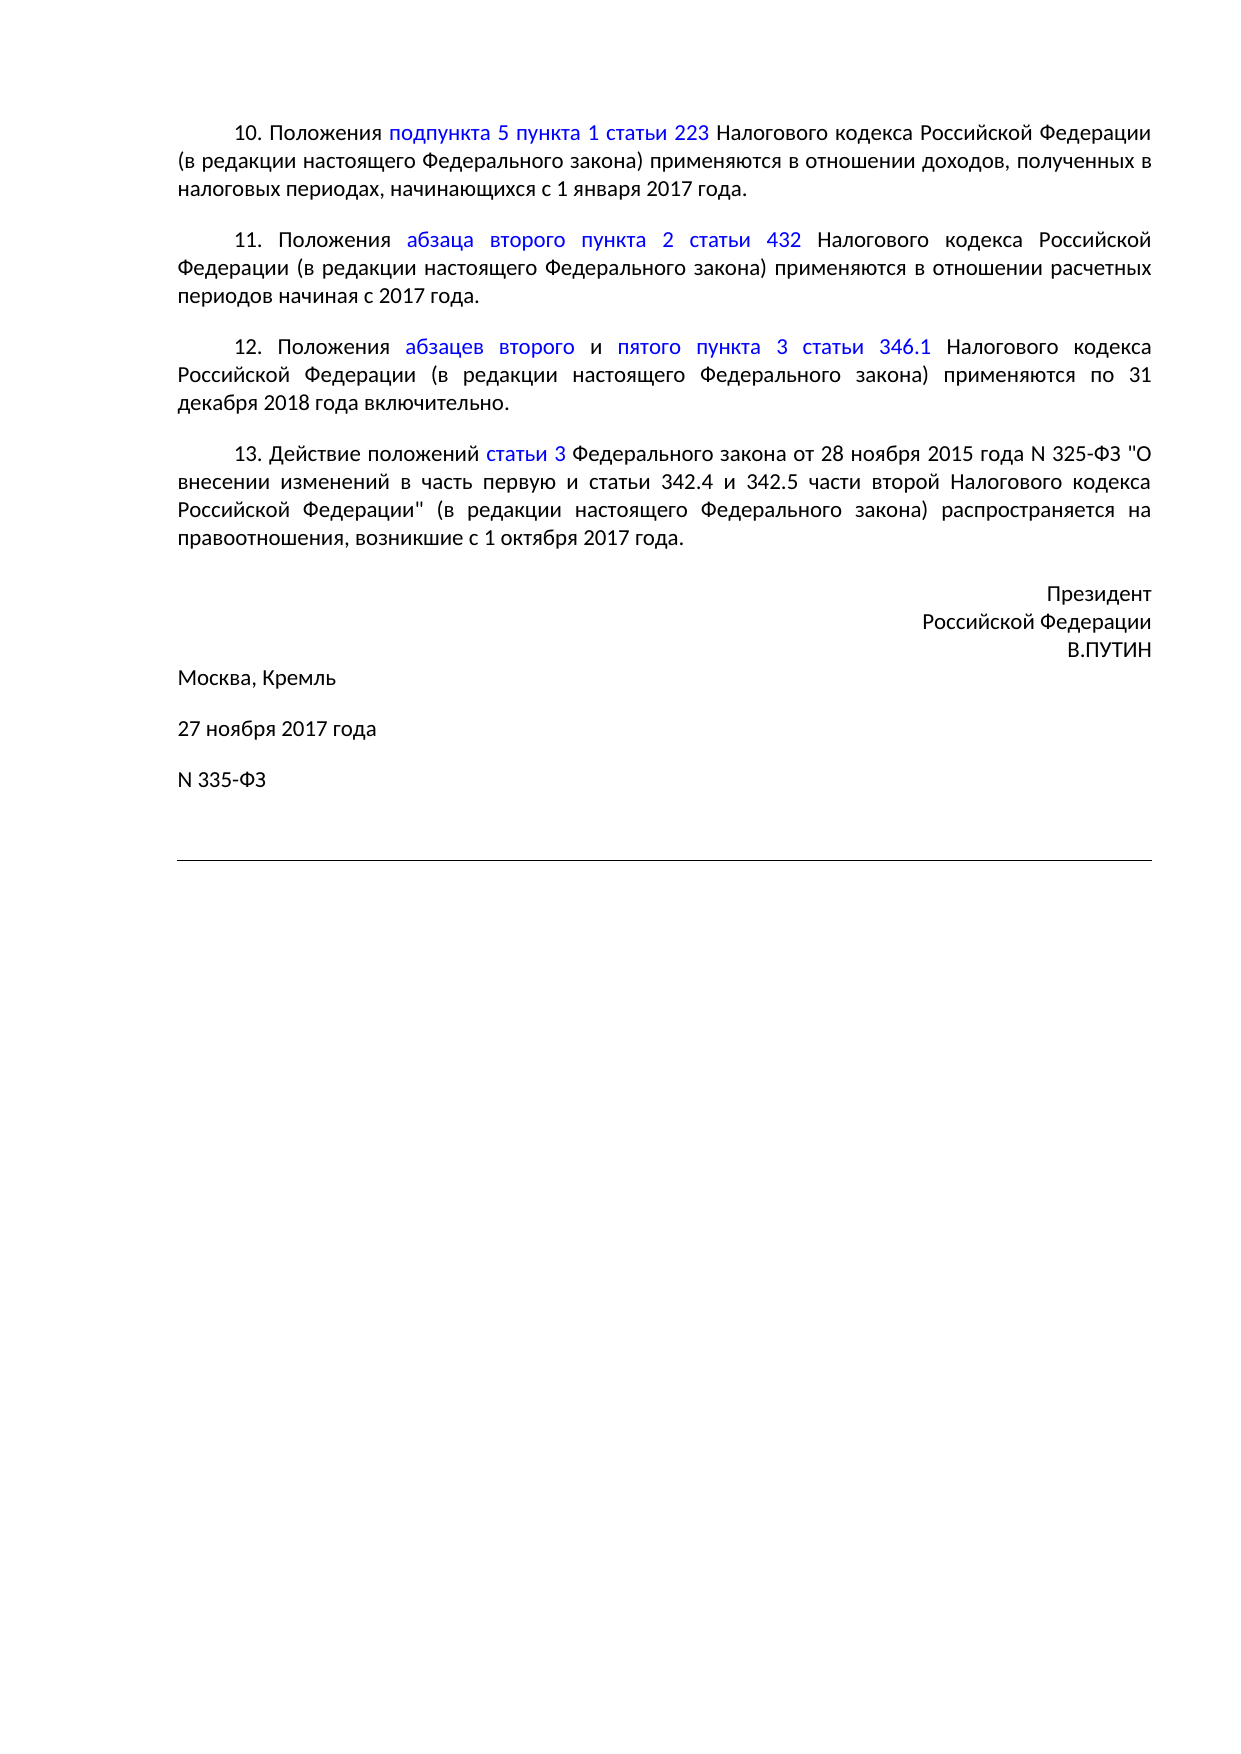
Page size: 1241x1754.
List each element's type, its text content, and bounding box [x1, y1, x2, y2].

text 10. Положения подпункта 5 пункта 1 статьи 223 Налогового кодекса Российской Федерации (в редакции настоящего Федерального закона) применяются в отношении доходов, полученных в налоговых периодах, начинающихся с 1 января 2017 года. [177, 118, 1152, 202]
text 27 ноября 2017 года [177, 714, 1152, 742]
text Москва, Кремль [177, 663, 1152, 691]
text 12. Положения абзацев второго и пятого пункта 3 статьи 346.1 Налогового кодекса Российской Федерации (в редакции настоящего Федерального закона) применяются по 31 декабря 2018 года включительно. [177, 332, 1152, 416]
text В.ПУТИН [177, 635, 1152, 663]
text 11. Положения абзаца второго пункта 2 статьи 432 Налогового кодекса Российской Федерации (в редакции настоящего Федерального закона) применяются в отношении расчетных периодов начиная с 2017 года. [177, 225, 1152, 309]
text 13. Действие положений статьи 3 Федерального закона от 28 ноября 2015 года N 325-ФЗ "О внесении изменений в часть первую и статьи 342.4 и 342.5 части второй Налогового кодекса Российской Федерации" (в редакции настоящего Федерального закона) распространяется на правоотношения, возникшие с 1 октября 2017 года. [177, 439, 1152, 551]
text Президент [177, 579, 1152, 607]
text N 335-ФЗ [177, 765, 1152, 793]
text Российской Федерации [177, 607, 1152, 635]
